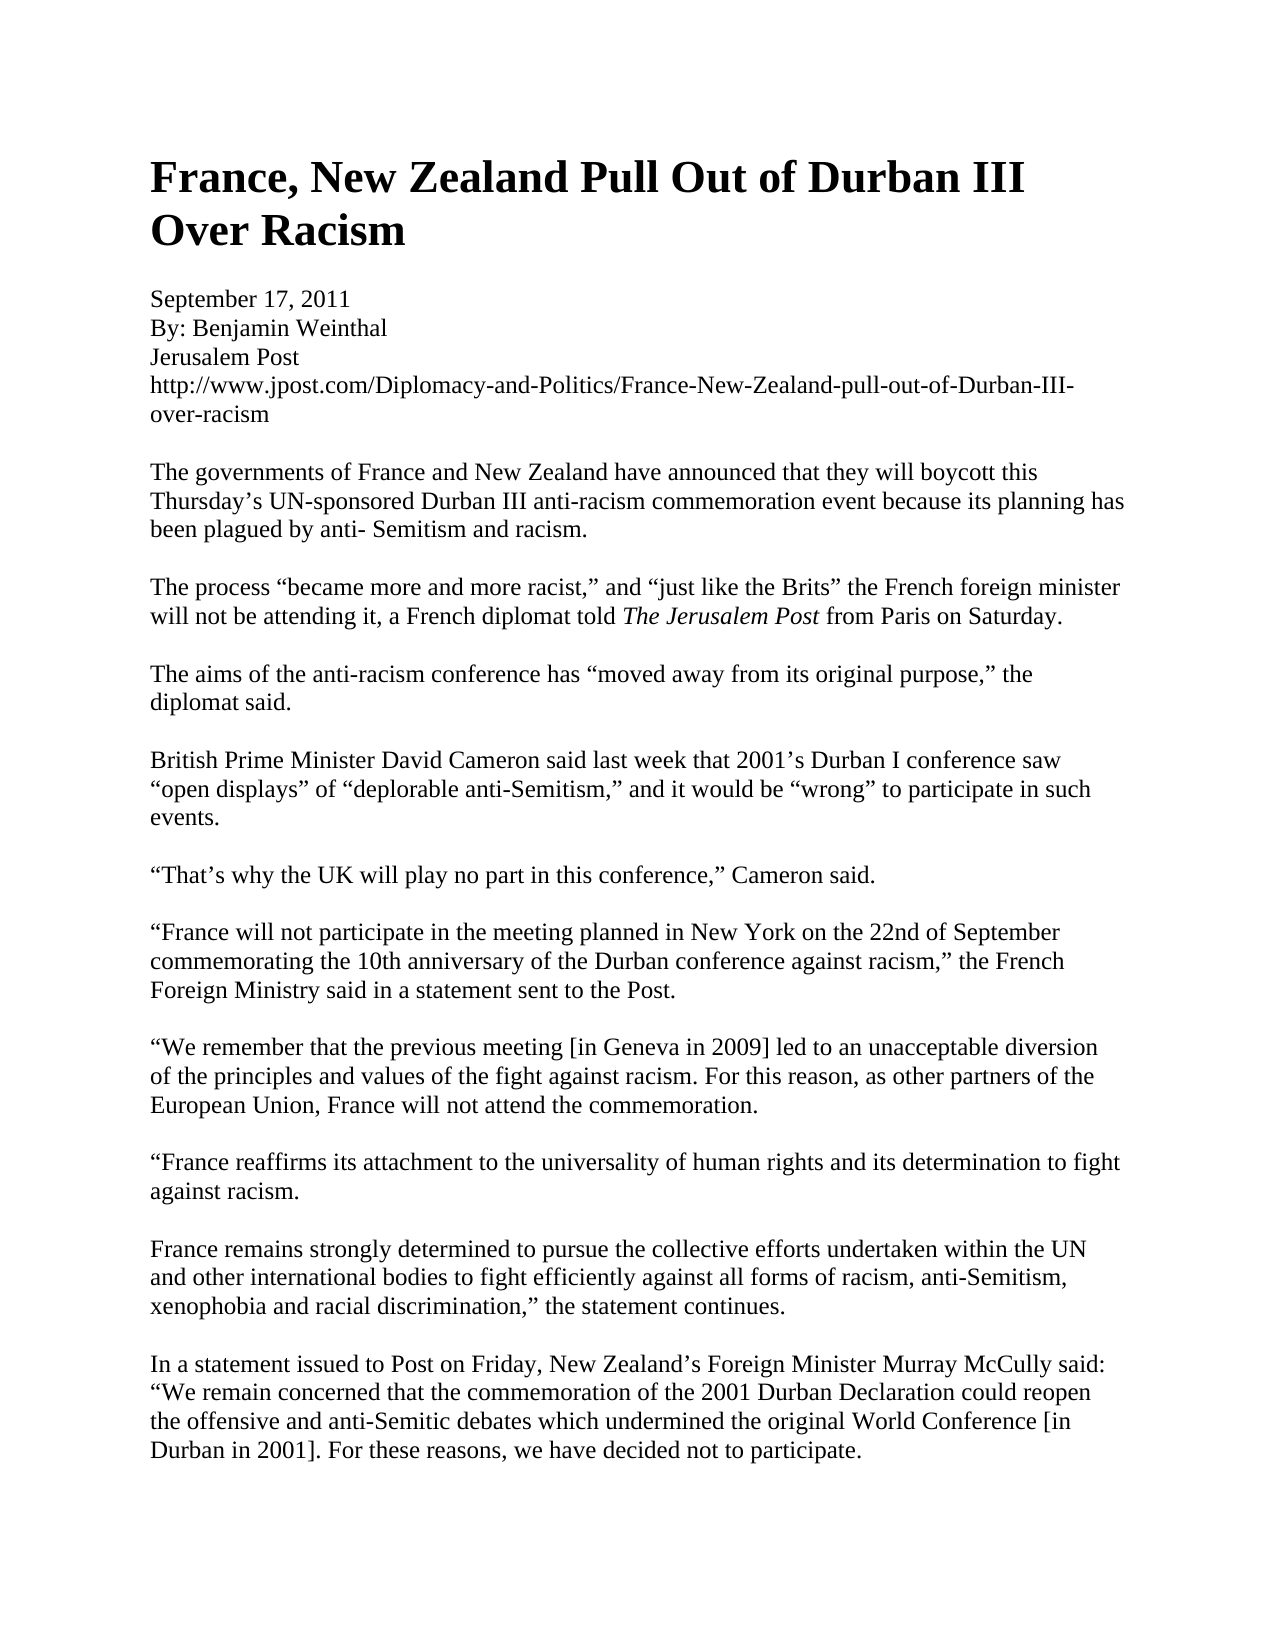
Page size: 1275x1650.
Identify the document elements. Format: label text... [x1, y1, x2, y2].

text France, New Zealand Pull Out of Durban III Over Racism [150, 150, 1125, 255]
text By: Benjamin Weinthal [150, 313, 1125, 342]
text The governments of France and New Zealand have announced that they will boycott this Thursday’s UN-sponsored Durban III anti-racism commemoration event because its planning has been plagued by anti- Semitism and racism. The process “became more and more racist,” and “just like the Brits” the French foreign minister will not be attending it, a French diplomat told The Jerusalem Post from Paris on Saturday. [150, 457, 1125, 629]
text September 17, 2011 [150, 284, 1125, 313]
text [150, 659, 1125, 1492]
text Jerusalem Post [150, 342, 1125, 370]
text http://www.jpost.com/Diplomacy-and-Politics/France-New-Zealand-pull-out-of-Durban-III-over-racism [150, 370, 1125, 428]
